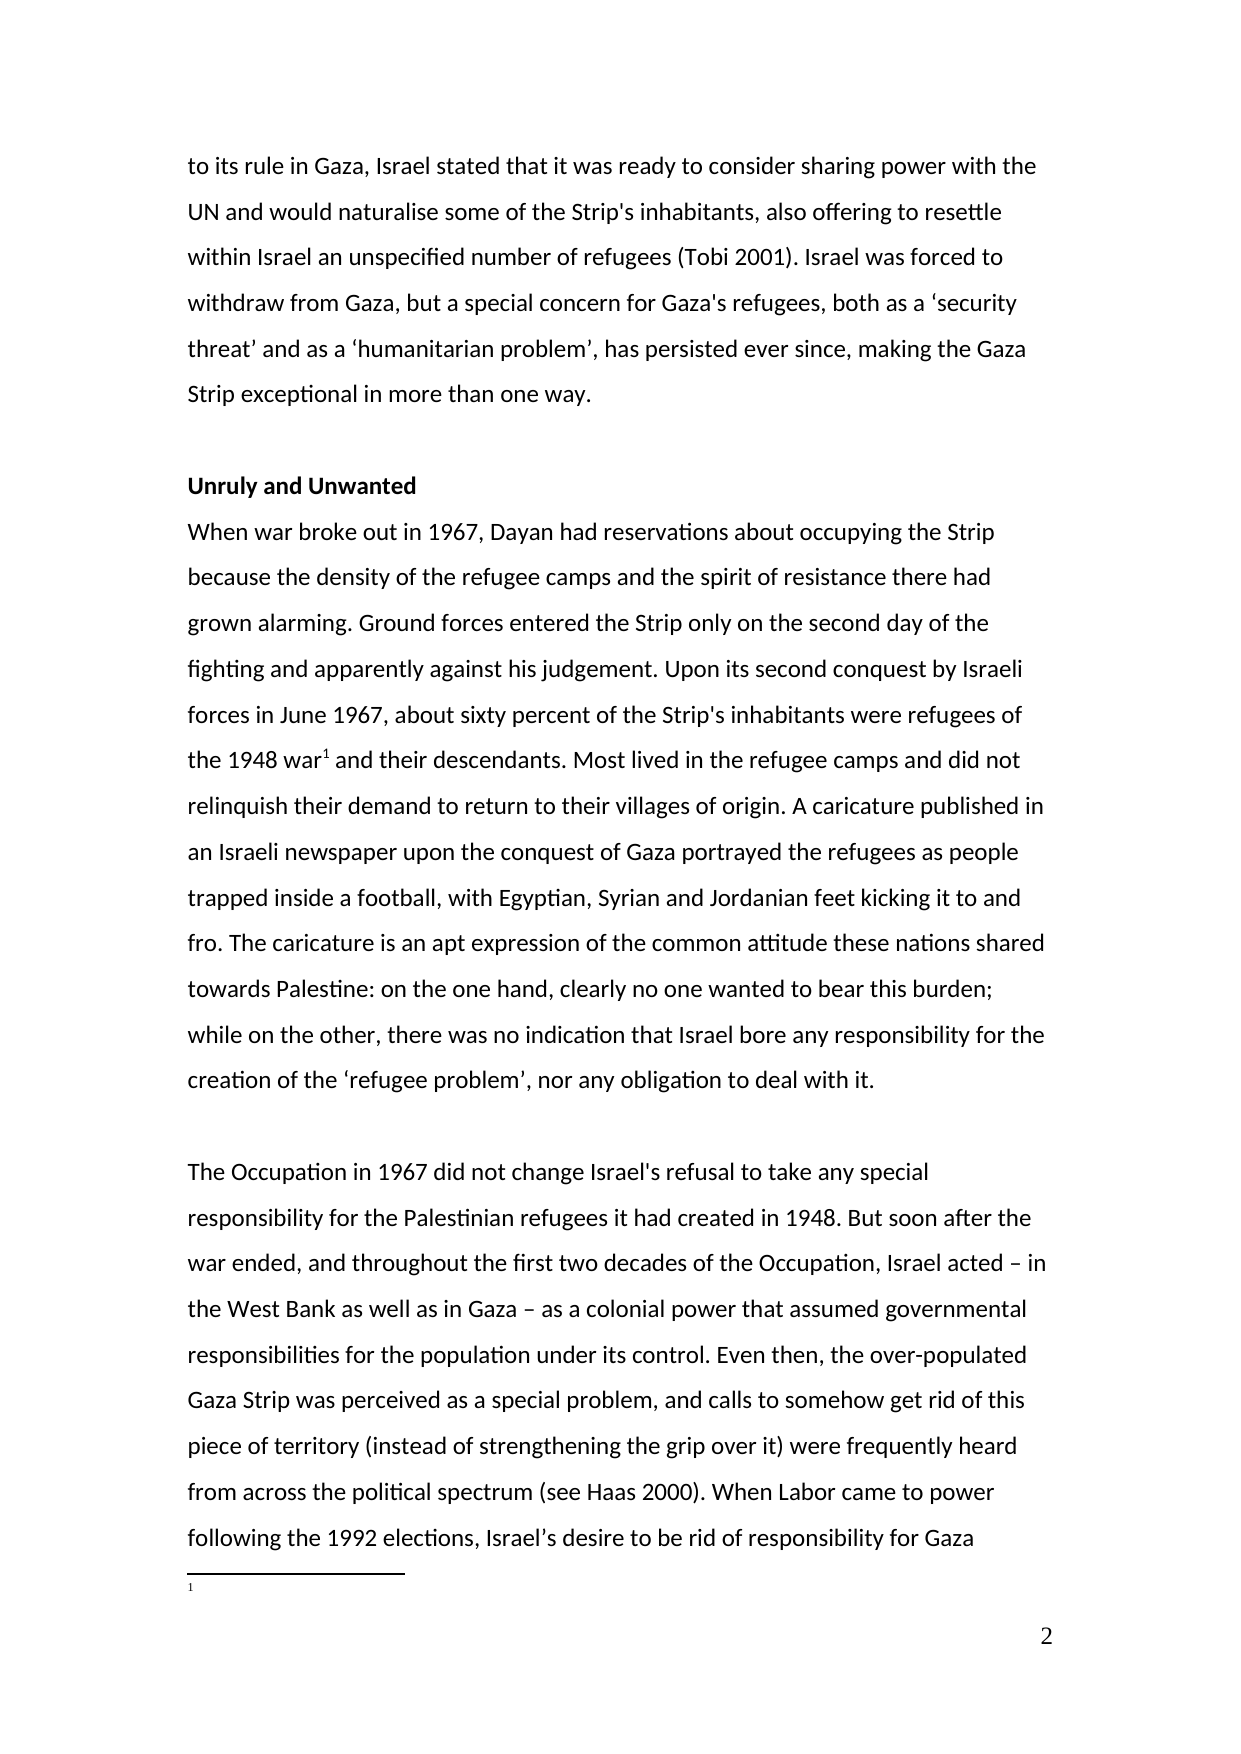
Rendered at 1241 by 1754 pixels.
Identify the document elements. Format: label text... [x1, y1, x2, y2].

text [187, 150, 1053, 409]
text When war broke out in 1967, Dayan had reservations about occupying the Strip because the density of the refugee camps and the spirit of resistance there had grown alarming. Ground forces entered the Strip only on the second day of the fighting and apparently against his judgement. Upon its second conquest by Israeli forces in June 1967, about sixty percent of the Strip's inhabitants were refugees of the 1948 war and their descendants. Most lived in the refugee camps and did not relinquish their demand to return to their villages of origin. A caricature published in an Israeli newspaper upon the conquest of Gaza portrayed the refugees as people trapped inside a football, with Egyptian, Syrian and Jordanian feet kicking it to and fro. The caricature is an apt expression of the common attitude these nations shared towards Palestine: on the one hand, clearly no one wanted to bear this burden; while on the other, there was no indication that Israel bore any responsibility for the creation of the ‘refugee problem’, nor any obligation to deal with it. [187, 516, 1053, 1095]
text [187, 1156, 1053, 1552]
text Unruly and Unwanted [187, 470, 1053, 501]
